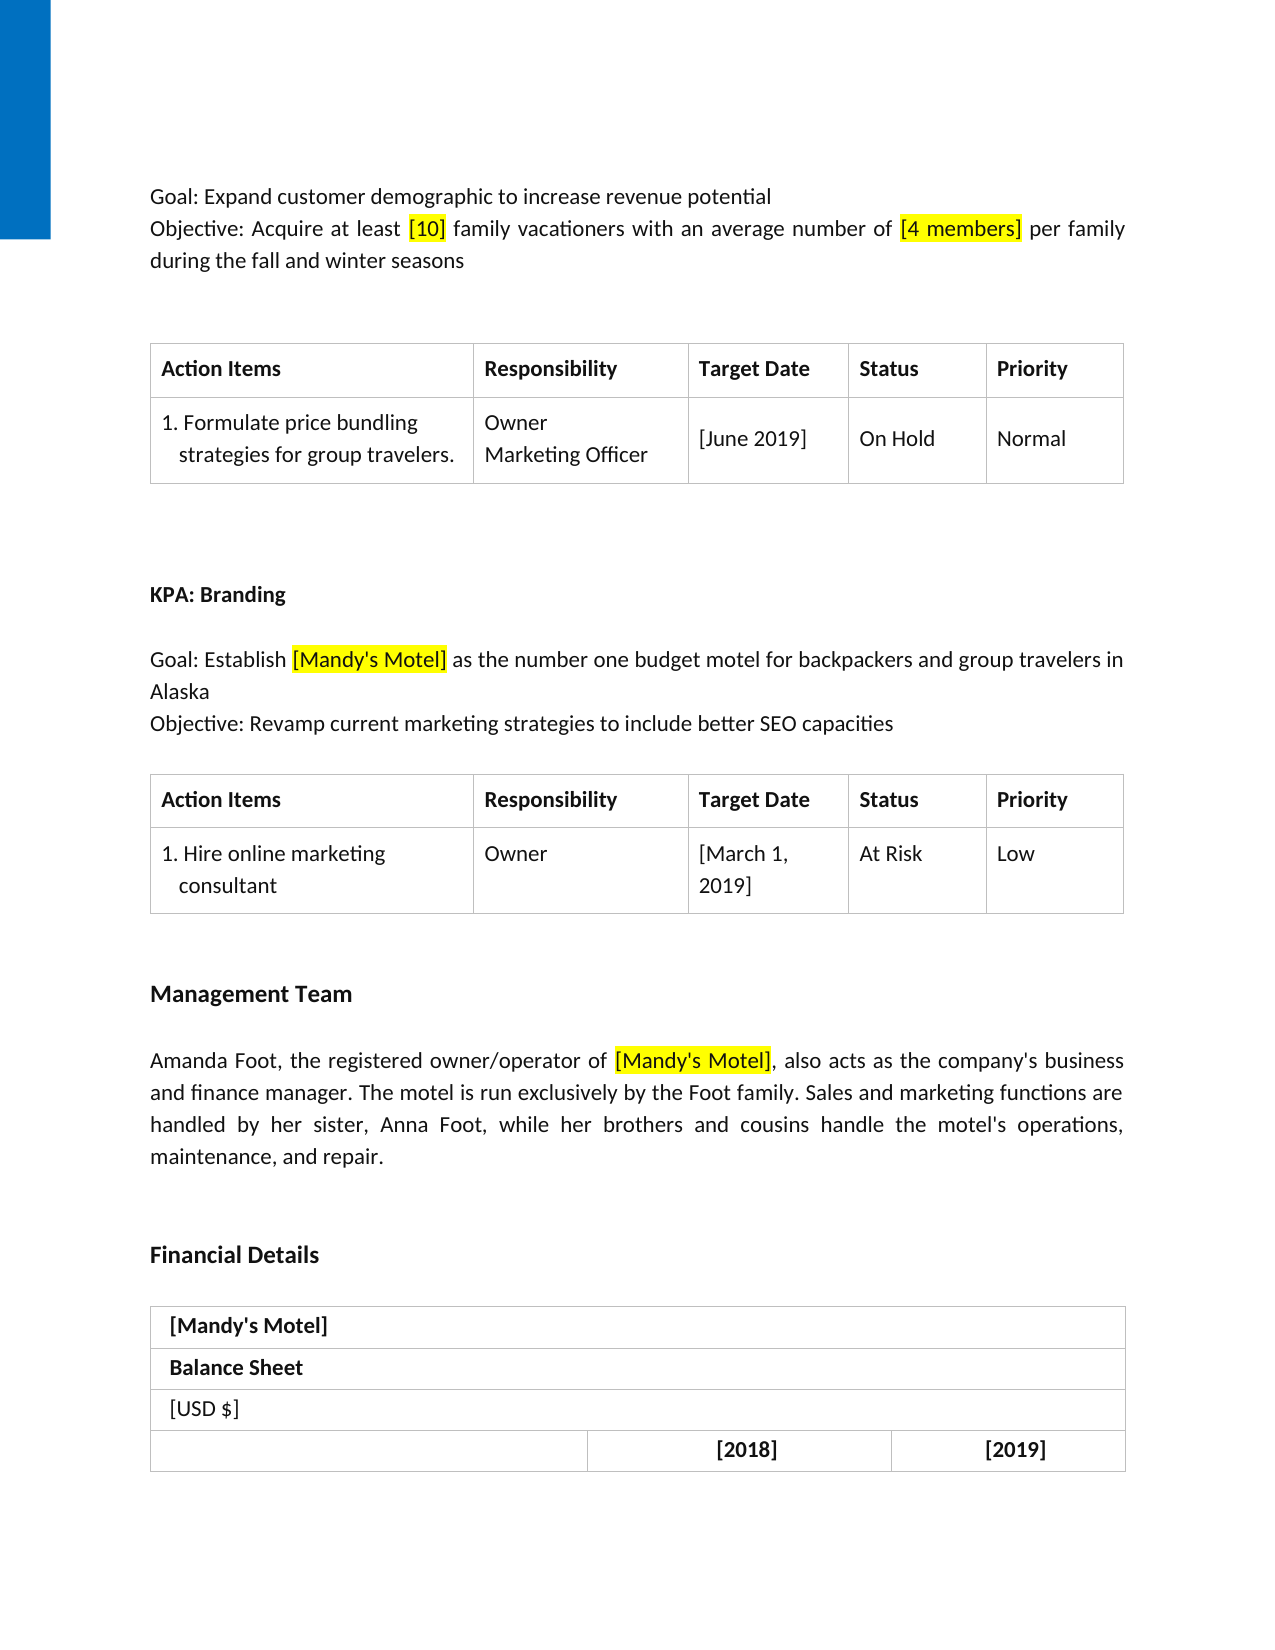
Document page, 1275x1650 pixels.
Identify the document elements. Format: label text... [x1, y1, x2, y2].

table_header Responsibility [474, 775, 688, 827]
text Objective: Acquire at least [10] family vacationers with an average number of [4 members] per family during the fall and winter seasons [150, 214, 1125, 274]
table_cell 1. Formulate price bundling strategies for group travelers. [151, 398, 473, 483]
table_cell Owner Marketing Officer [474, 398, 688, 483]
table_cell [USD $] [151, 1390, 1125, 1430]
table_header Priority [987, 344, 1123, 397]
table_cell On Hold [849, 398, 986, 483]
table_header Responsibility [474, 344, 688, 397]
table_cell At Risk [849, 828, 986, 913]
table_cell Balance Sheet [151, 1349, 1125, 1389]
table_header Status [849, 344, 986, 397]
table_header Target Date [689, 344, 848, 397]
table_cell Normal [987, 398, 1123, 483]
text Goal: Expand customer demographic to increase revenue potential [150, 182, 1125, 210]
table_cell [2018] [588, 1431, 891, 1471]
table_header Status [849, 775, 986, 827]
table_header Priority [987, 775, 1123, 827]
text Financial Details [150, 1239, 1125, 1269]
table_header Action Items [151, 344, 473, 397]
table_cell [March 1, 2019] [689, 828, 848, 913]
text Management Team [150, 979, 1125, 1009]
table_cell Low [987, 828, 1123, 913]
text Amanda Foot, the registered owner/operator of [Mandy's Motel], also acts as the company's business and finance manager. The motel is run exclusively by the Foot family. Sales and marketing functions are handled by her sister, Anna Foot, while her brothers and cousins handle the motel's operations, maintenance, and repair. [150, 1046, 1125, 1170]
table_cell [2019] [892, 1431, 1125, 1471]
table_cell Owner [474, 828, 688, 913]
table_cell [151, 1431, 587, 1471]
text Objective: Revamp current marketing strategies to include better SEO capacities [150, 709, 1125, 737]
text Goal: Establish [Mandy's Motel] as the number one budget motel for backpackers and group travelers in Alaska [150, 645, 1125, 705]
table_header Action Items [151, 775, 473, 827]
table_cell [June 2019] [689, 398, 848, 483]
table_header Target Date [689, 775, 848, 827]
table_cell 1. Hire online marketing consultant [151, 828, 473, 913]
text KPA: Branding [150, 580, 1125, 608]
table_header [Mandy's Motel] [151, 1307, 1125, 1347]
